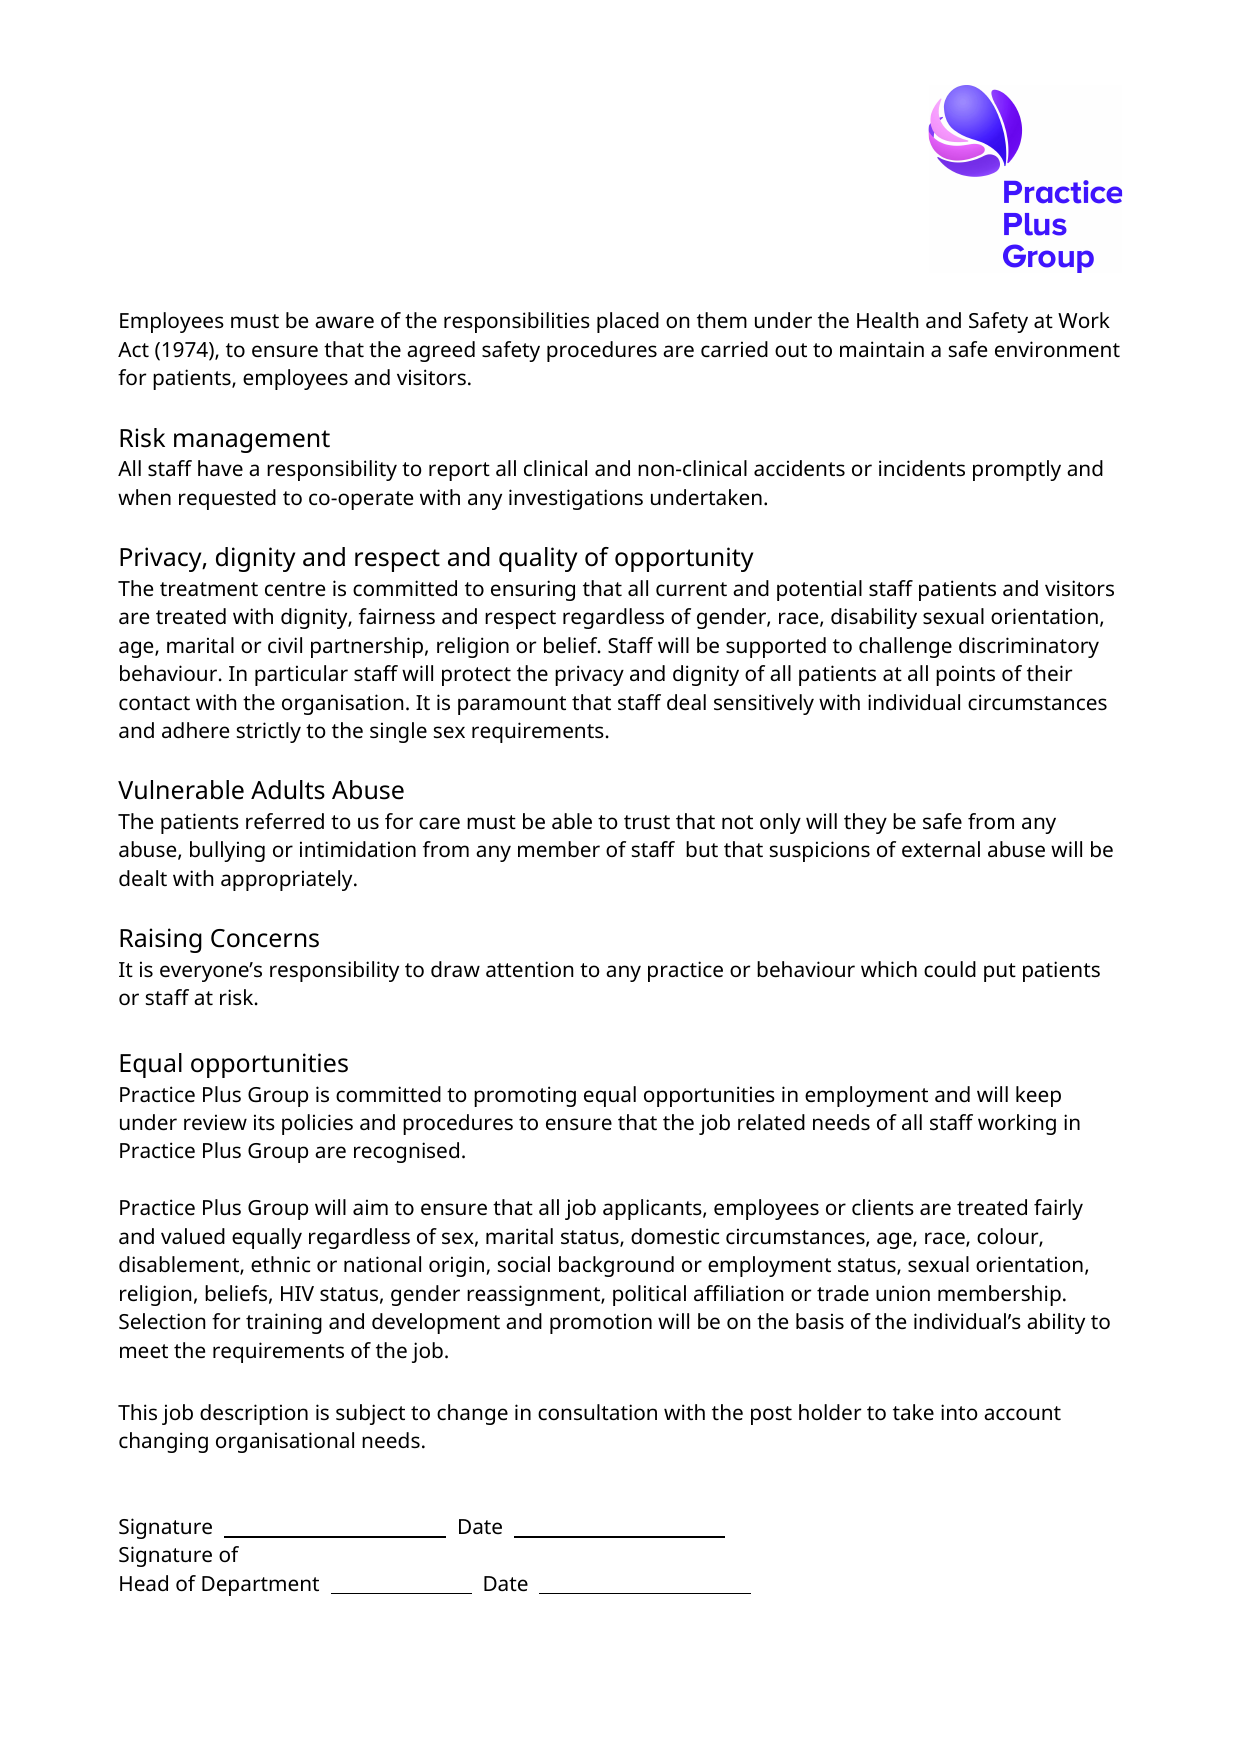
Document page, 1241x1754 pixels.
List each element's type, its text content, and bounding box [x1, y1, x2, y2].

text This job description is subject to change in consultation with the post holder to take into account changing organisational needs. [118, 1398, 1122, 1455]
text Head of Department Date [118, 1569, 1122, 1597]
text Practice Plus Group will aim to ensure that all job applicants, employees or clients are treated fairly and valued equally regardless of sex, marital status, domestic circumstances, age, race, colour, disablement, ethnic or national origin, social background or employment status, sexual orientation, religion, beliefs, HIV status, gender reassignment, political affiliation or trade union membership. Selection for training and development and promotion will be on the basis of the individual’s ability to meet the requirements of the job. [118, 1193, 1122, 1364]
text Signature Date [118, 1512, 1122, 1540]
text Raising Concerns It is everyone’s responsibility to draw attention to any practice or behaviour which could put patients or staff at risk. [118, 921, 1122, 1046]
text Signature of [118, 1540, 1122, 1569]
text Privacy, dignity and respect and quality of opportunity [118, 540, 1122, 574]
text Equal opportunities [118, 1046, 1122, 1080]
text Vulnerable Adults Abuse The patients referred to us for care must be able to trust that not only will they be safe from any abuse, bullying or intimidation from any member of staff but that suspicions of external abuse will be dealt with appropriately. [118, 773, 1122, 892]
text Practice Plus Group is committed to promoting equal opportunities in employment and will keep under review its policies and procedures to ensure that the job related needs of all staff working in Practice Plus Group are recognised. [118, 1080, 1122, 1165]
text Employees must be aware of the responsibilities placed on them under the Health and Safety at Work Act (1974), to ensure that the agreed safety procedures are carried out to maintain a safe environment for patients, employees and visitors. [118, 307, 1122, 392]
picture [928, 85, 1123, 273]
text The treatment centre is committed to ensuring that all current and potential staff patients and visitors are treated with dignity, fairness and respect regardless of gender, race, disability sexual orientation, age, marital or civil partnership, religion or belief. Staff will be supported to challenge discriminatory behaviour. In particular staff will protect the privacy and dignity of all patients at all points of their contact with the organisation. It is paramount that staff deal sensitively with individual circumstances and adhere strictly to the single sex requirements. [118, 574, 1122, 744]
text Risk management [118, 420, 1122, 454]
text All staff have a responsibility to report all clinical and non-clinical accidents or incidents promptly and when requested to co-operate with any investigations undertaken. [118, 454, 1122, 511]
